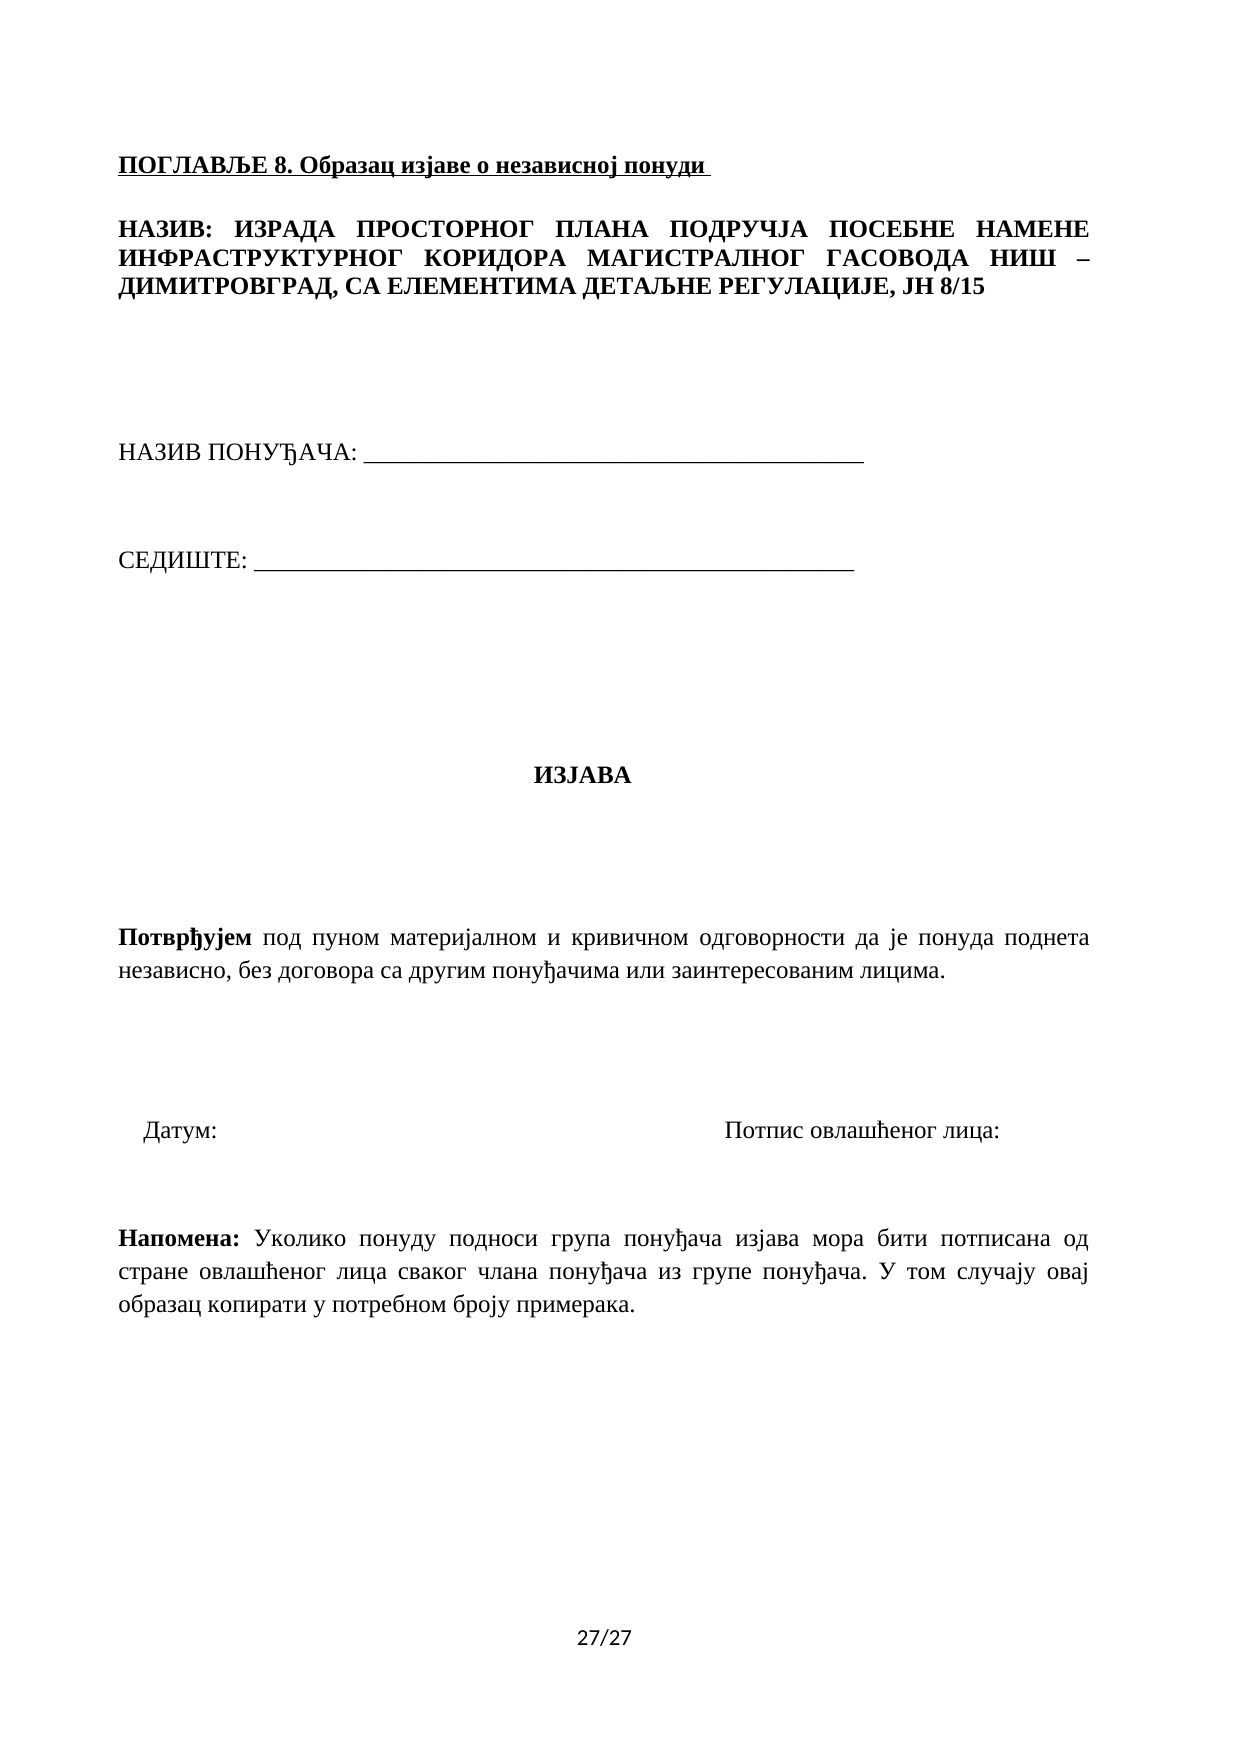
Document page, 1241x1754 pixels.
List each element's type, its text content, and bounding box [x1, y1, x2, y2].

text СЕДИШТЕ: ________________________________________________ [118, 545, 1090, 574]
text ИЗЈАВА [118, 761, 1090, 789]
text Напомена: Уколико понуду подноси група понуђача изјава мора бити потписана од стране овлашћеног лица сваког члана понуђача из групе понуђача. У том случају овај образац копирати у потребном броју примерака. [118, 1223, 1090, 1318]
text Потврђујем под пуном материјалном и кривичном одговорности да је понуда поднета независно, без договора са другим понуђачима или заинтересованим лицима. [118, 922, 1090, 984]
text Датум: Потпис овлашћеног лица: [118, 1115, 1090, 1144]
text ПОГЛАВЉЕ 8. Образац изјаве о независној понуди [118, 150, 1090, 179]
text НАЗИВ: ИЗРАДА ПРОСТОРНОГ ПЛАНА ПОДРУЧЈА ПОСЕБНЕ НАМЕНЕ ИНФРАСТРУКТУРНОГ КОРИДОРА МАГИСТРАЛНОГ ГАСОВОДА НИШ – ДИМИТРОВГРАД, СА ЕЛЕМЕНТИМА ДЕТАЉНЕ РЕГУЛАЦИЈЕ, ЈН 8/15 [118, 214, 1090, 300]
text НАЗИВ ПОНУЂАЧА: ________________________________________ [118, 437, 1090, 466]
